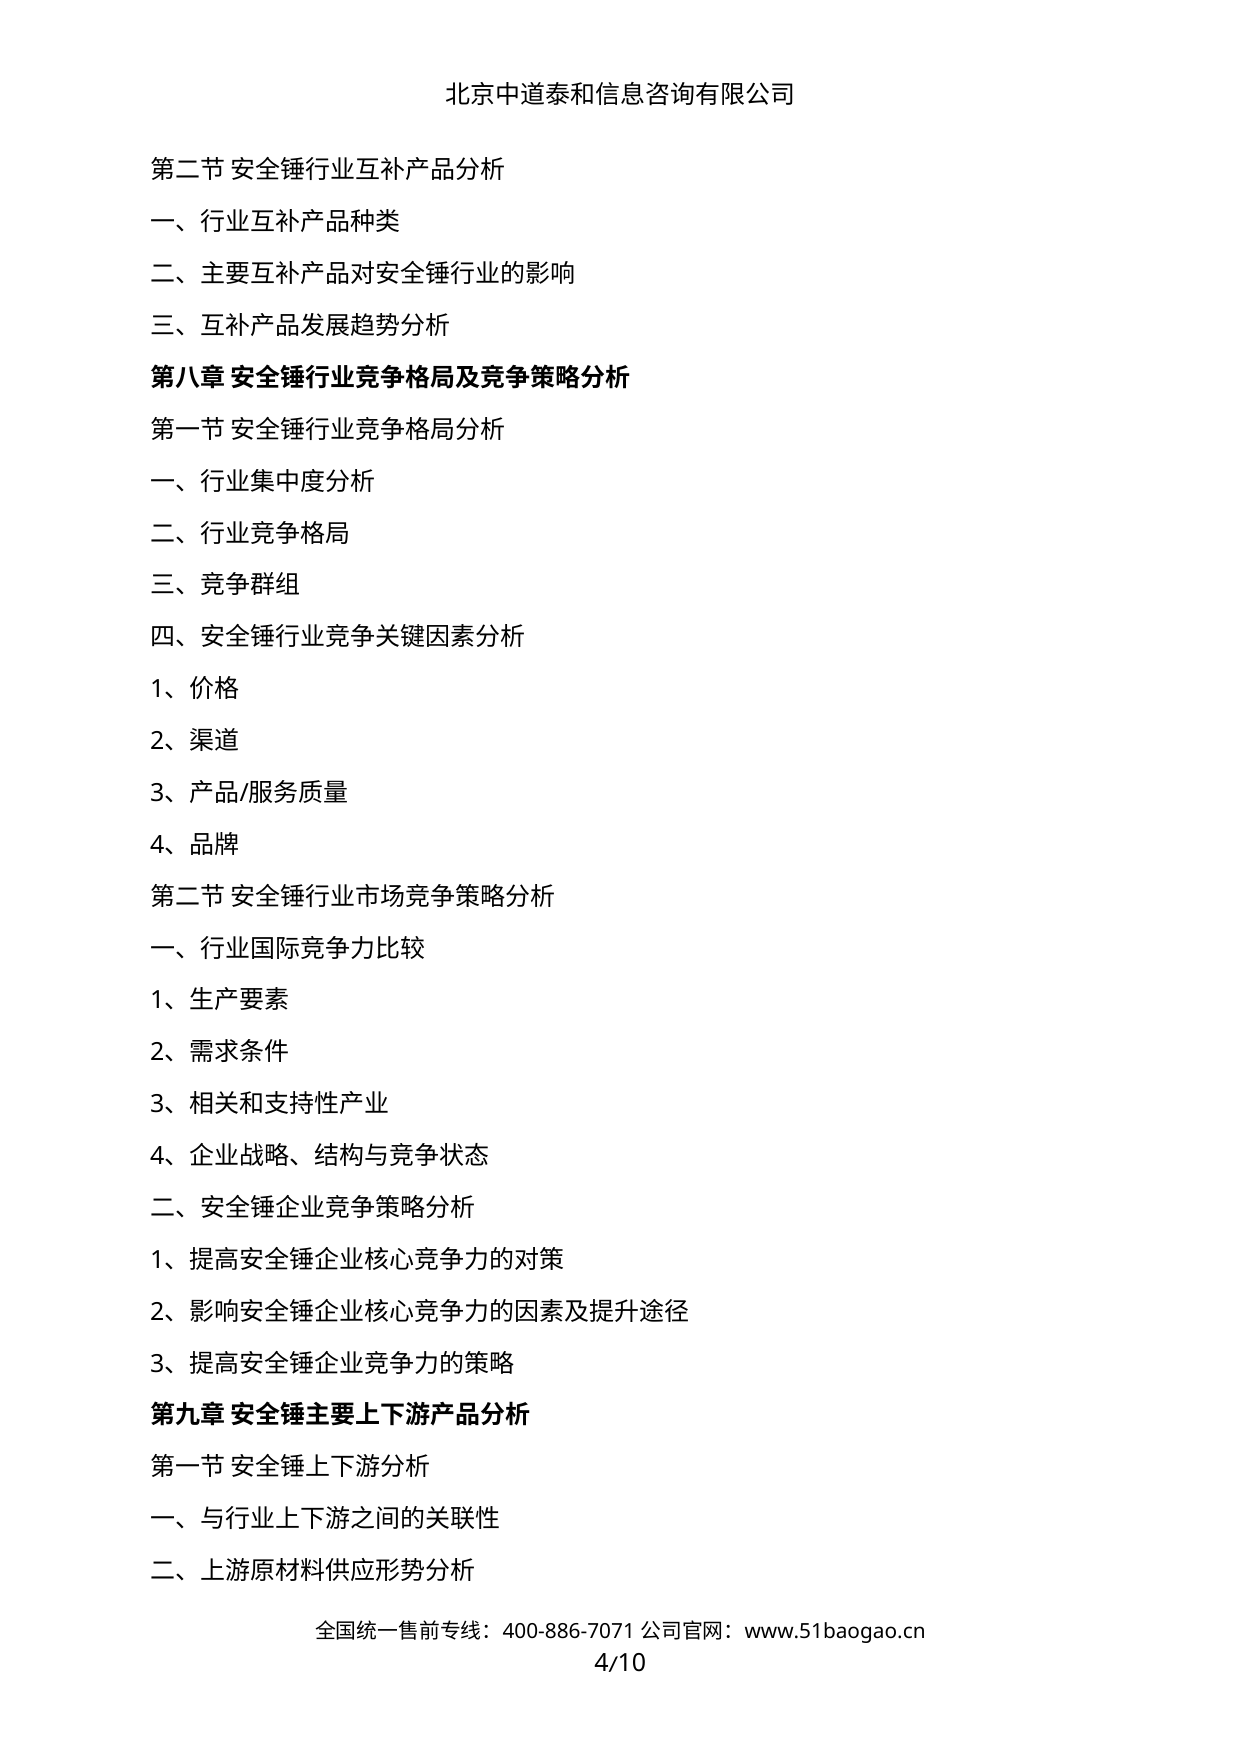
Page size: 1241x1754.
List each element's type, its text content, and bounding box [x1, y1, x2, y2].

text 1、提高安全锤企业核心竞争力的对策 [150, 1239, 1090, 1276]
text 第二节 安全锤行业互补产品分析 [150, 150, 1090, 186]
text 3、相关和支持性产业 [150, 1084, 1090, 1120]
text 第九章 安全锤主要上下游产品分析 [150, 1395, 1090, 1431]
text 4、品牌 [150, 824, 1090, 861]
text 第一节 安全锤行业竞争格局分析 [150, 409, 1090, 446]
text 3、产品/服务质量 [150, 772, 1090, 809]
text 2、需求条件 [150, 1032, 1090, 1068]
text 二、主要互补产品对安全锤行业的影响 [150, 254, 1090, 290]
text 第八章 安全锤行业竞争格局及竞争策略分析 [150, 357, 1090, 394]
text 1、价格 [150, 669, 1090, 705]
text 三、竞争群组 [150, 565, 1090, 601]
text 1、生产要素 [150, 980, 1090, 1016]
text 一、与行业上下游之间的关联性 [150, 1499, 1090, 1535]
text 一、行业互补产品种类 [150, 202, 1090, 238]
text 4、企业战略、结构与竞争状态 [150, 1136, 1090, 1172]
text 第二节 安全锤行业市场竞争策略分析 [150, 876, 1090, 912]
text 2、渠道 [150, 721, 1090, 757]
text 3、提高安全锤企业竞争力的策略 [150, 1343, 1090, 1379]
text 二、行业竞争格局 [150, 513, 1090, 549]
text 一、行业国际竞争力比较 [150, 928, 1090, 964]
text 2、影响安全锤企业核心竞争力的因素及提升途径 [150, 1291, 1090, 1327]
text 四、安全锤行业竞争关键因素分析 [150, 617, 1090, 653]
text 第一节 安全锤上下游分析 [150, 1447, 1090, 1483]
text 三、互补产品发展趋势分析 [150, 306, 1090, 342]
text 一、行业集中度分析 [150, 461, 1090, 497]
text 二、安全锤企业竞争策略分析 [150, 1187, 1090, 1224]
text 二、上游原材料供应形势分析 [150, 1551, 1090, 1587]
